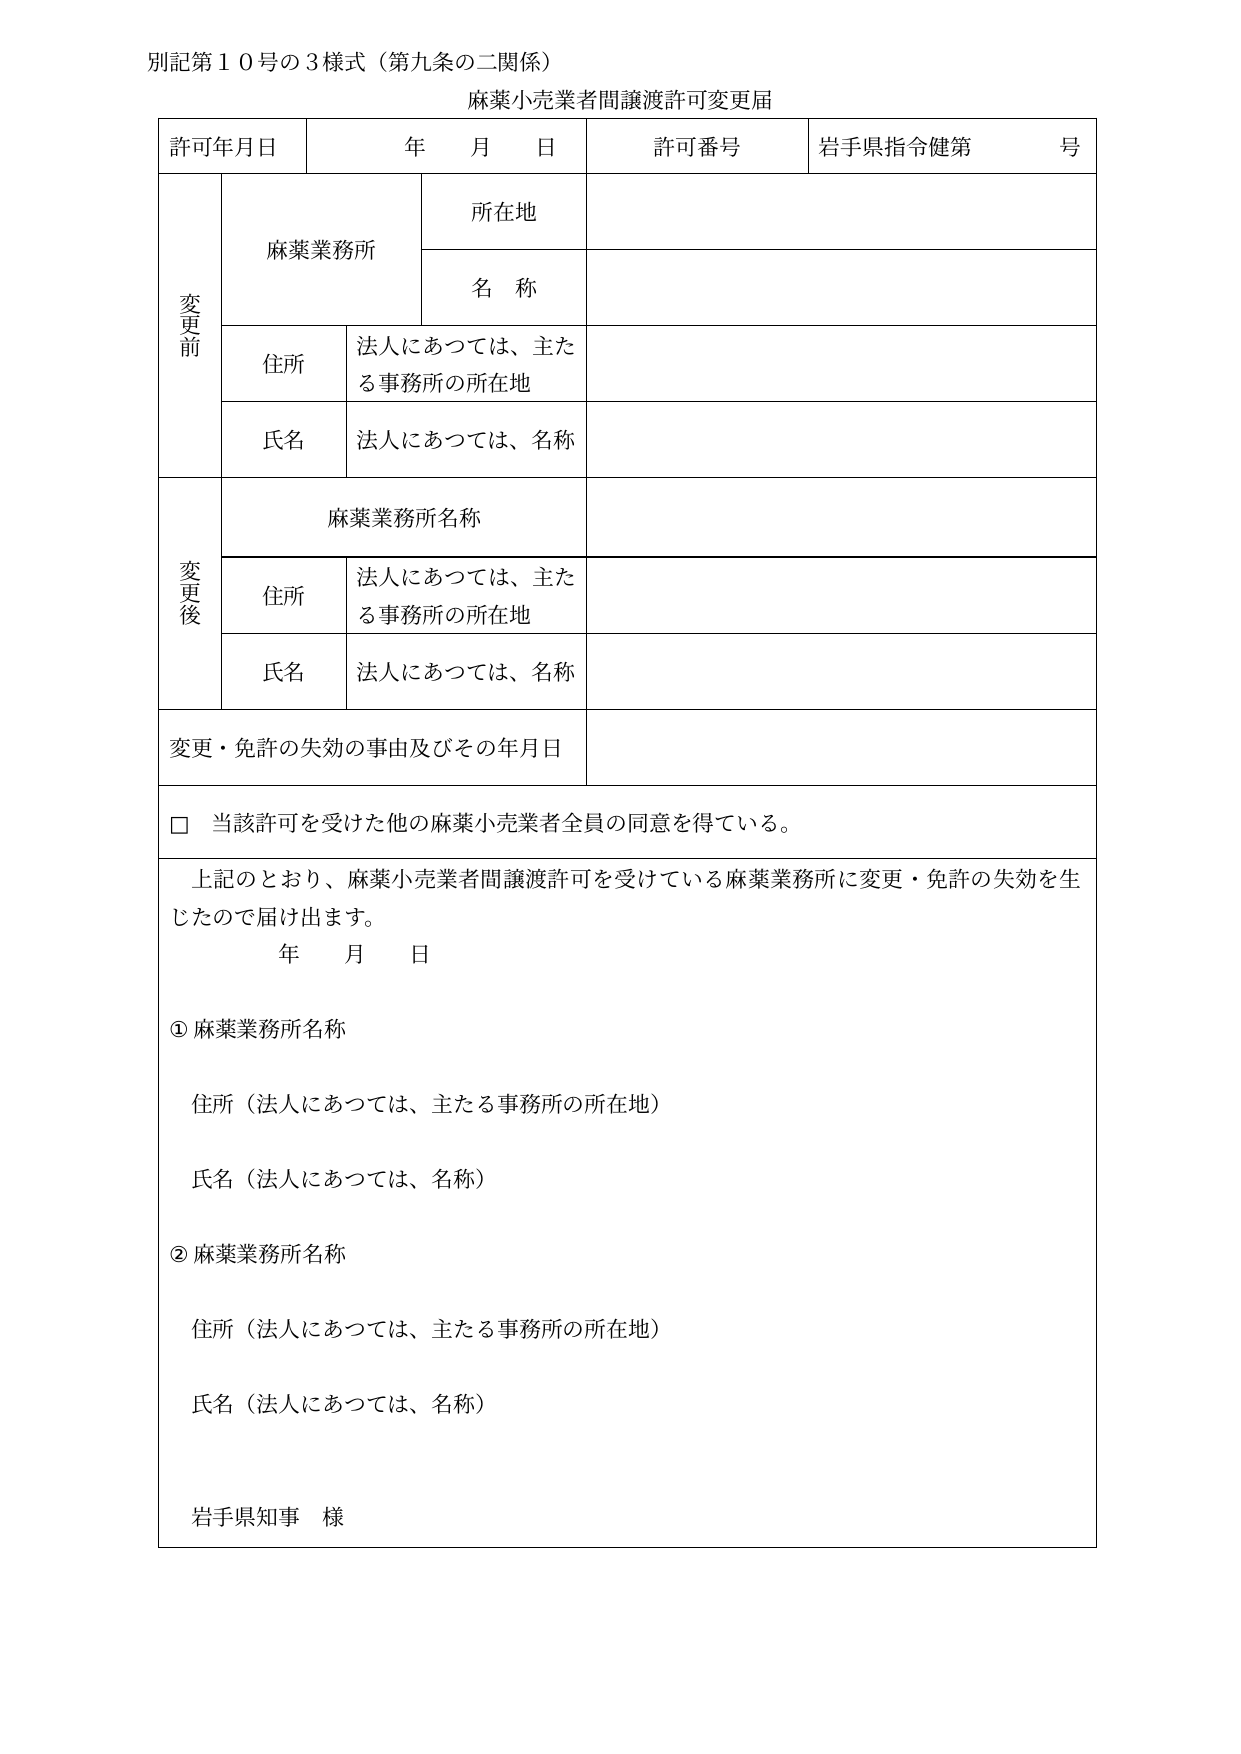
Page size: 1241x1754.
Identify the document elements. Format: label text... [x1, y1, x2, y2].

table_cell 住所 [222, 558, 346, 632]
table_cell 氏名 [222, 402, 346, 477]
table_header 許可年月日 [159, 119, 306, 173]
table_cell [587, 174, 1096, 249]
table_header 岩手県指令健第 号 [809, 119, 1096, 173]
table_cell □ 当該許可を受けた他の麻薬小売業者全員の同意を得ている。 [159, 786, 1096, 858]
table_cell 上記のとおり、麻薬小売業者間譲渡許可を受けている麻薬業務所に変更・免許の失効を生じたので届け出ます。 年 月 日 ①麻薬業務所名称 住所（法人にあつては、主たる事務所の所在地） 氏名（法人にあつては、名称） ②麻薬業務所名称 住所（法人にあつては、主たる事務所の所在地） 氏名（法人にあつては、名称） 岩手県知事 様 [159, 859, 1096, 1547]
table_cell [587, 558, 1096, 632]
table_cell 法人にあつては、主たる事務所の所在地 [347, 558, 586, 632]
table_cell 所在地 [422, 174, 586, 249]
table_cell [587, 250, 1096, 325]
table_cell [587, 402, 1096, 477]
text 麻薬小売業者間譲渡許可変更届 [148, 80, 1092, 118]
table_cell 氏名 [222, 634, 346, 708]
table_cell 変更後 [159, 478, 221, 708]
table_cell 麻薬業務所名称 [222, 478, 586, 556]
table_cell 変更・免許の失効の事由及びその年月日 [159, 710, 586, 784]
table_cell [587, 478, 1096, 556]
table_cell 麻薬業務所 [222, 174, 421, 325]
table_cell 変更前 [159, 174, 221, 477]
table_cell 住所 [222, 326, 346, 401]
table_cell [587, 326, 1096, 401]
table_cell 名 称 [422, 250, 586, 325]
table_cell [587, 634, 1096, 708]
table_cell 法人にあつては、主たる事務所の所在地 [347, 326, 586, 401]
table_header 許可番号 [587, 119, 808, 173]
text 別記第１０号の３様式（第九条の二関係） [148, 43, 1092, 80]
table_header 年 月 日 [307, 119, 586, 173]
table_cell 法人にあつては、名称 [347, 634, 586, 708]
table_cell [587, 710, 1096, 784]
table_cell 法人にあつては、名称 [347, 402, 586, 477]
